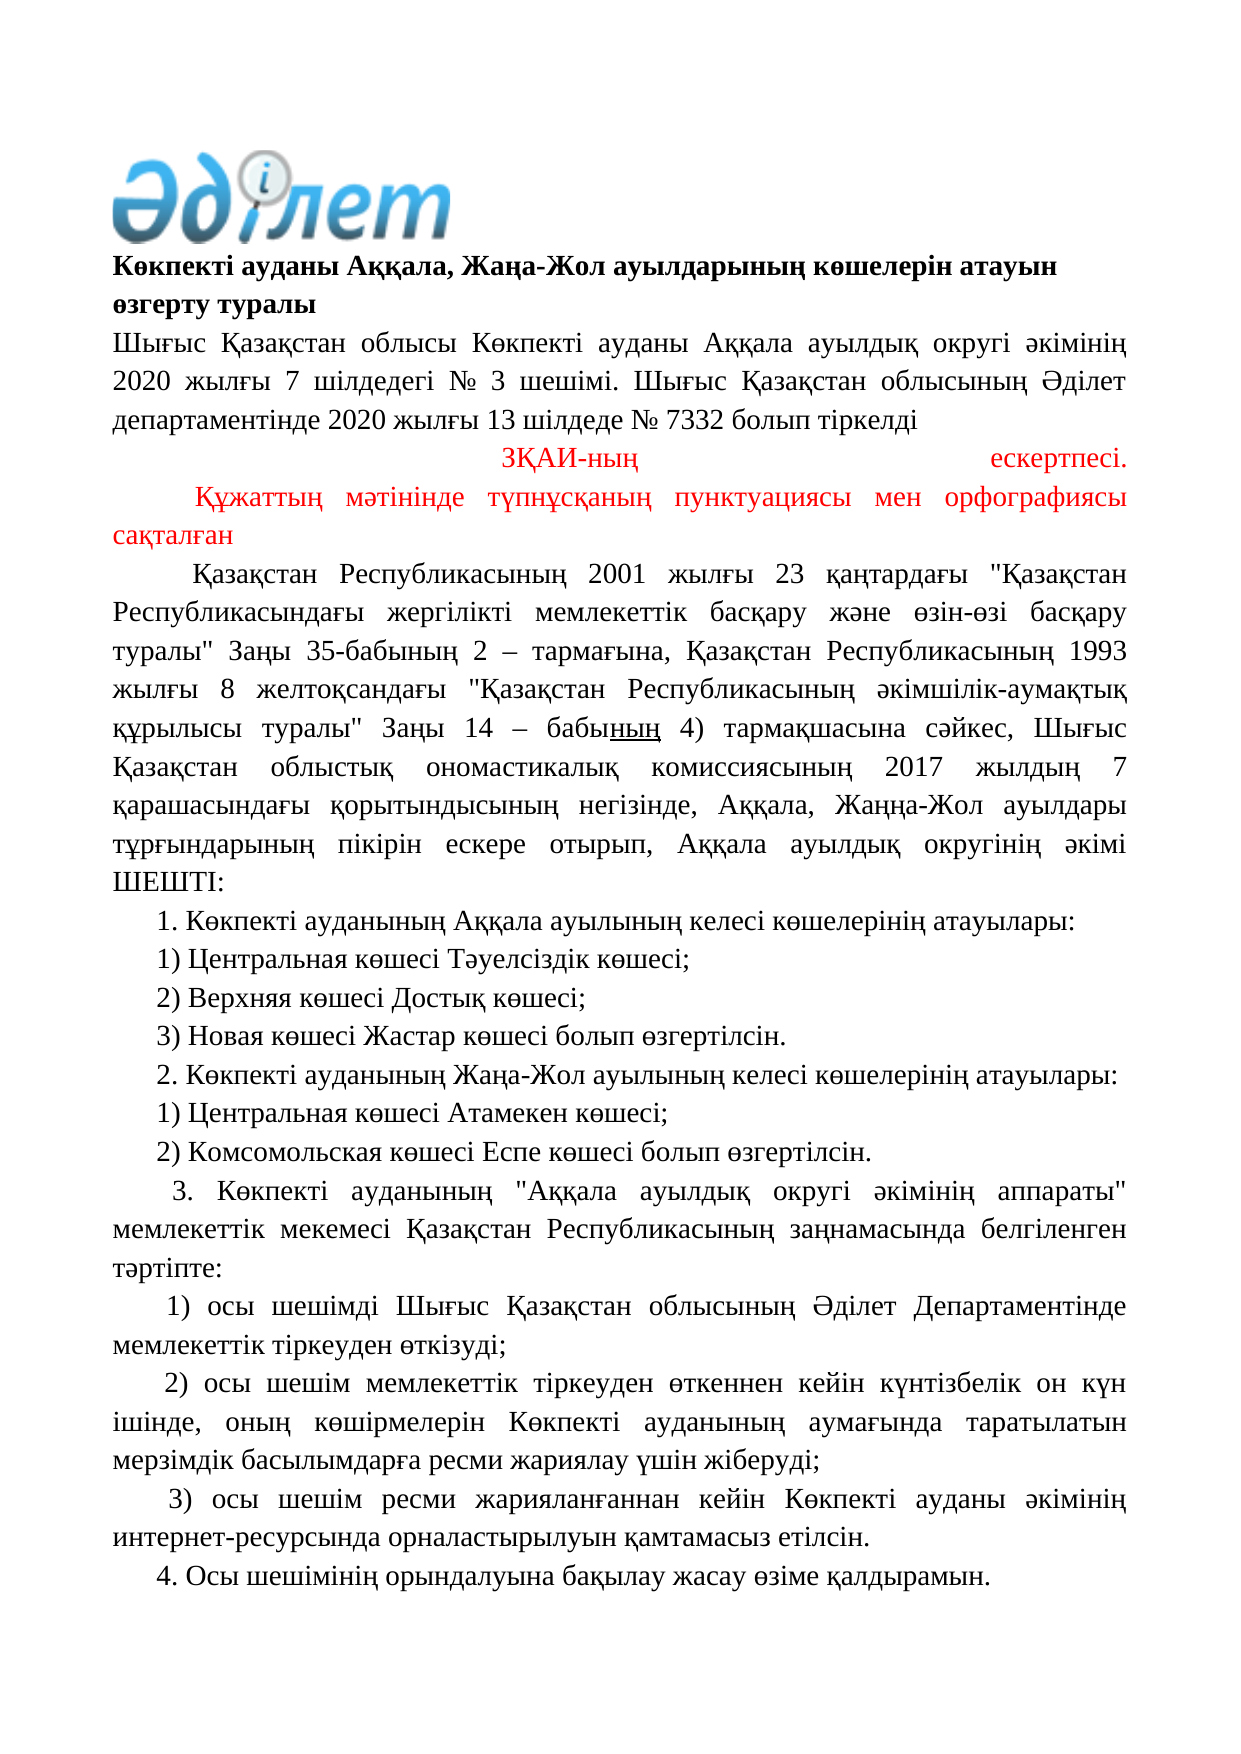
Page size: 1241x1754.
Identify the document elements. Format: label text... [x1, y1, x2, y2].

text 1) Центральная көшесі Тәуелсіздік көшесі; [112, 941, 1128, 975]
text Көкпекті ауданы Аққала, Жаңа-Жол ауылдарының көшелерін атауын өзгерту туралы [112, 248, 1128, 320]
text Қазақстан Республикасының 2001 жылғы 23 қаңтардағы "Қазақстан Республикасындағы жергілікті мемлекеттік басқару және өзін-өзі басқару туралы" Заңы 35-бабының 2 – тармағына, Қазақстан Республикасының 1993 жылғы 8 желтоқсандағы "Қазақстан Республикасының әкімшілік-аумақтық құрылысы туралы" Заңы 14 – бабының 4) тармақшасына сәйкес, Шығыс Қазақстан облыстық ономастикалық комиссиясының 2017 жылдың 7 қарашасындағы қорытындысының негізінде, Аққала, Жаңңа-Жол ауылдары тұрғындарының пікірін ескере отырып, Аққала ауылдық округінің әкімі ШЕШТІ: [112, 556, 1128, 898]
text 1) Центральная көшесі Атамекен көшесі; [112, 1096, 1128, 1129]
text ЗҚАИ-ның ескертпесі. Құжаттың мәтінінде түпнұсқаның пунктуациясы мен орфографиясы сақталған [112, 440, 1128, 551]
text 1. Көкпекті ауданының Аққала ауылының келесі көшелерінің атауылары: [112, 903, 1128, 936]
picture [112, 150, 451, 244]
text 2) Комсомольская көшесі Еспе көшесі болып өзгертілсін. [112, 1134, 1128, 1168]
text 3. Көкпекті ауданының "Аққала ауылдық округі әкімінің аппараты" мемлекеттік мекемесі Қазақстан Республикасының заңнамасында белгіленген тәртіпте: [112, 1173, 1128, 1283]
text 1) осы шешімді Шығыс Қазақстан облысының Әділет Департаментінде мемлекеттік тіркеуден өткізуді; [112, 1288, 1128, 1360]
text 2) Верхняя көшесі Достық көшесі; [112, 980, 1128, 1013]
text 3) осы шешім ресми жарияланғаннан кейін Көкпекті ауданы әкімінің интернет-ресурсында орналастырылуын қамтамасыз етілсін. [112, 1481, 1128, 1553]
text 3) Новая көшесі Жастар көшесі болып өзгертілсін. [112, 1018, 1128, 1052]
text 2. Көкпекті ауданының Жаңа-Жол ауылының келесі көшелерінің атауылары: [112, 1057, 1128, 1091]
text 4. Осы шешімінің орындалуына бақылау жасау өзіме қалдырамын. [112, 1558, 1128, 1592]
text Шығыс Қазақстан облысы Көкпекті ауданы Аққала ауылдық округі әкімінің 2020 жылғы 7 шілдедегі № 3 шешімі. Шығыс Қазақстан облысының Әділет департаментінде 2020 жылғы 13 шілдеде № 7332 болып тіркелді [112, 325, 1128, 435]
text 2) осы шешім мемлекеттік тіркеуден өткеннен кейін күнтізбелік он күн ішінде, оның көшірмелерін Көкпекті ауданының аумағында таратылатын мерзімдік басылымдарға ресми жариялау үшін жіберуді; [112, 1365, 1128, 1476]
